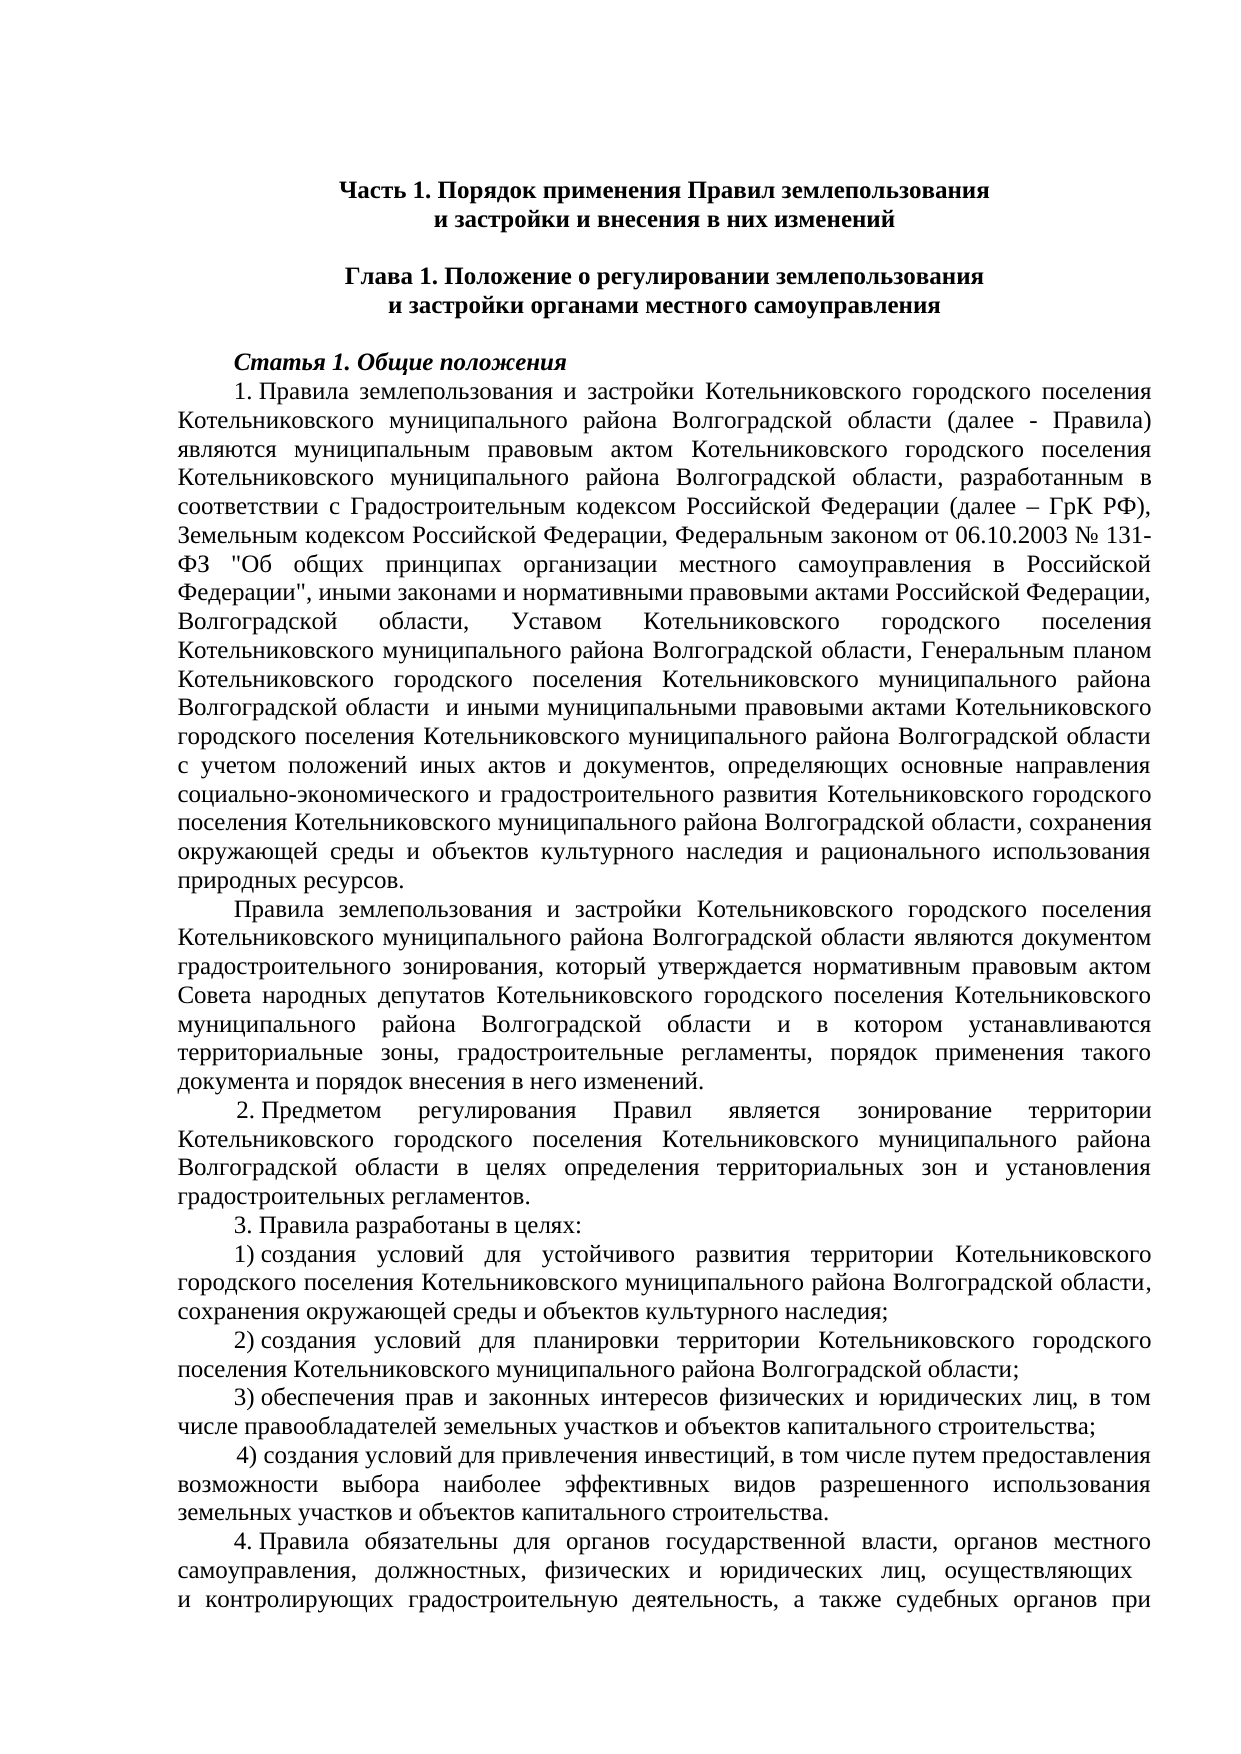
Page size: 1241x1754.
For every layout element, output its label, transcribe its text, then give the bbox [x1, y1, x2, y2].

text 4) создания условий для привлечения инвестиций, в том числе путем предоставления возможности выбора наиболее эффективных видов разрешенного использования земельных участков и объектов капитального строительства. [177, 1440, 1152, 1526]
text 3) обеспечения прав и законных интересов физических и юридических лиц, в том числе правообладателей земельных участков и объектов капитального строительства; [177, 1382, 1152, 1440]
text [177, 1526, 1152, 1612]
text 1) создания условий для устойчивого развития территории Котельниковского городского поселения Котельниковского муниципального района Волгоградской области, сохранения окружающей среды и объектов культурного наследия; [177, 1239, 1152, 1325]
text 3. Правила разработаны в целях: [177, 1210, 1152, 1239]
text 2) создания условий для планировки территории Котельниковского городского поселения Котельниковского муниципального района Волгоградской области; [177, 1325, 1152, 1382]
text Статья 1. Общие положения [177, 347, 1152, 376]
text Глава 1. Положение о регулировании землепользования [177, 261, 1152, 290]
text Правила землепользования и застройки Котельниковского городского поселения Котельниковского муниципального района Волгоградской области являются документом градостроительного зонирования, который утверждается нормативным правовым актом Совета народных депутатов Котельниковского городского поселения Котельниковского муниципального района Волгоградской области и в котором устанавливаются территориальные зоны, градостроительные регламенты, порядок применения такого документа и порядок внесения в него изменений. [177, 894, 1152, 1095]
text 1. Правила землепользования и застройки Котельниковского городского поселения Котельниковского муниципального района Волгоградской области (далее - Правила) являются муниципальным правовым актом Котельниковского городского поселения Котельниковского муниципального района Волгоградской области, разработанным в соответствии с Градостроительным кодексом Российской Федерации (далее – ГрК РФ), Земельным кодексом Российской Федерации, Федеральным законом от 06.10.2003 № 131-ФЗ "Об общих принципах организации местного самоуправления в Российской Федерации", иными законами и нормативными правовыми актами Российской Федерации, Волгоградской области, Уставом Котельниковского городского поселения Котельниковского муниципального района Волгоградской области, Генеральным планом Котельниковского городского поселения Котельниковского муниципального района Волгоградской области и иными муниципальными правовыми актами Котельниковского городского поселения Котельниковского муниципального района Волгоградской области с учетом положений иных актов и документов, определяющих основные направления социально-экономического и градостроительного развития Котельниковского городского поселения Котельниковского муниципального района Волгоградской области, сохранения окружающей среды и объектов культурного наследия и рационального использования природных ресурсов. [177, 376, 1152, 894]
text и застройки и внесения в них изменений [177, 204, 1152, 232]
text 2. Предметом регулирования Правил является зонирование территории Котельниковского городского поселения Котельниковского муниципального района Волгоградской области в целях определения территориальных зон и установления градостроительных регламентов. [177, 1095, 1152, 1210]
text и застройки органами местного самоуправления [177, 290, 1152, 319]
text Часть 1. Порядок применения Правил землепользования [177, 175, 1152, 204]
